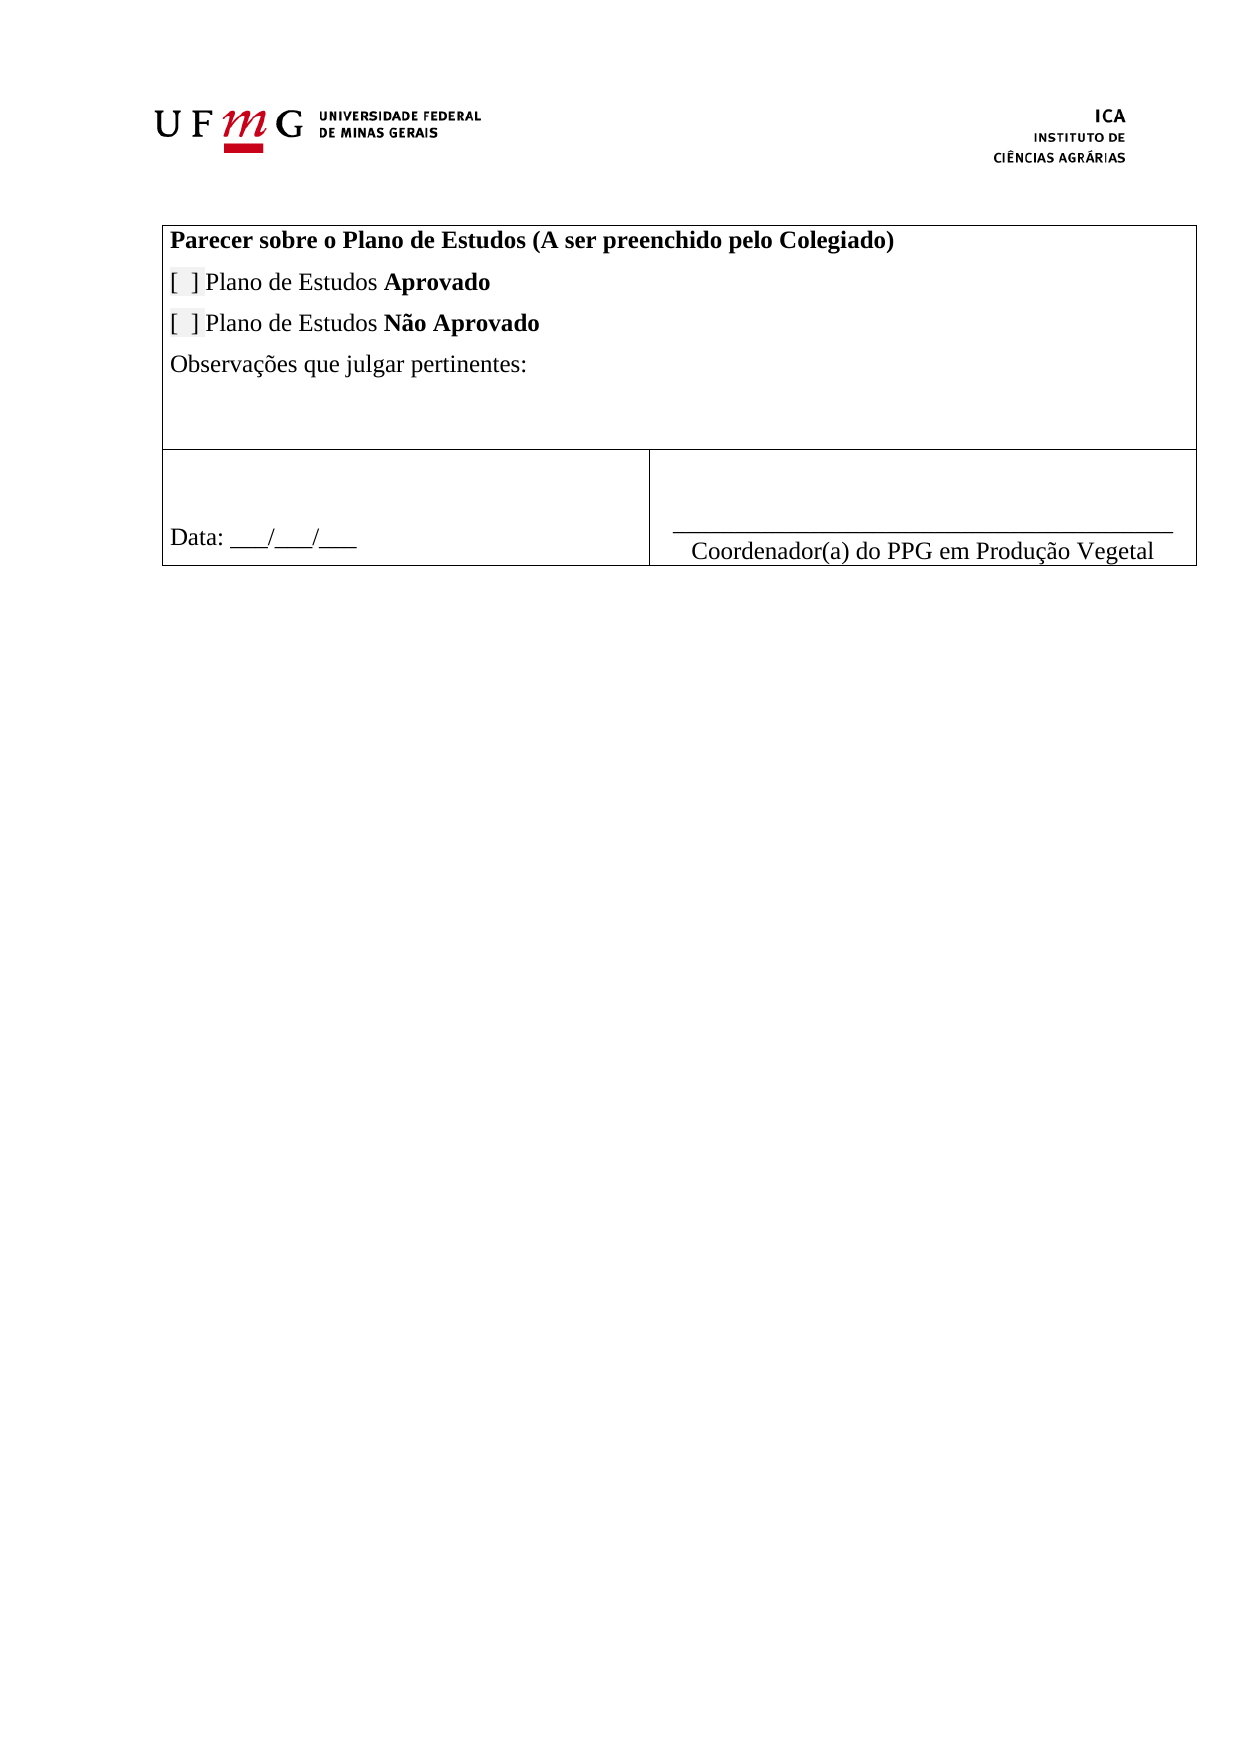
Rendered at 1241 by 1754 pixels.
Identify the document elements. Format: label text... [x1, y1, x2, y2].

table_cell Data: ___/___/___ [163, 450, 649, 565]
table_cell [163, 566, 1196, 573]
picture [103, 57, 1198, 199]
table_header Parecer sobre o Plano de Estudos (A ser preenchido pelo Colegiado) [ ] Plano de Estudos Aprovado [ ] Plano de Estudos Não Aprovado Observações que julgar pertinentes: [163, 226, 1196, 449]
table_cell ________________________________________ Coordenador(a) do PPG em Produção Vegetal [650, 450, 1196, 565]
